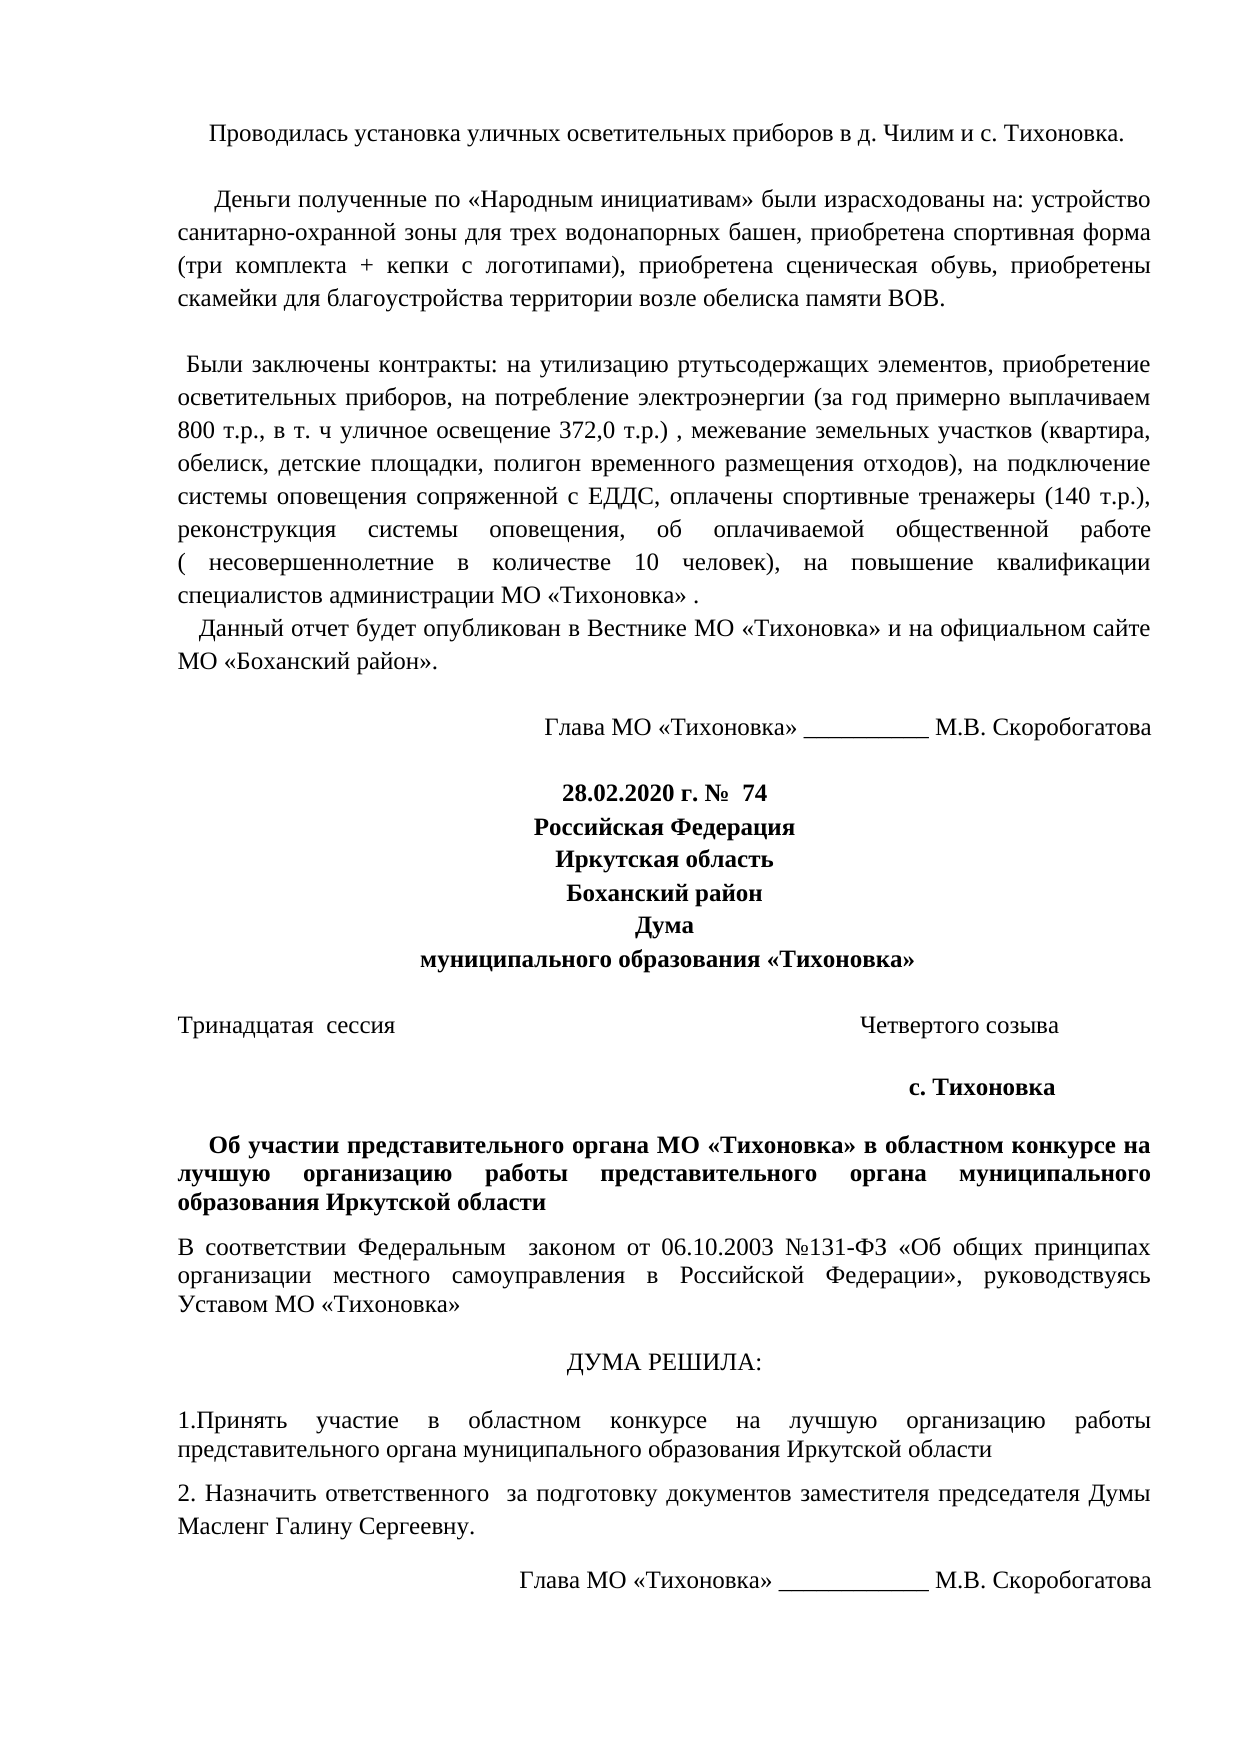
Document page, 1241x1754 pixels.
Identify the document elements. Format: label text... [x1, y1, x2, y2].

text Деньги полученные по «Народным инициативам» были израсходованы на: устройство санитарно-охранной зоны для трех водонапорных башен, приобретена спортивная форма (три комплекта + кепки с логотипами), приобретена сценическая обувь, приобретены скамейки для благоустройства территории возле обелиска памяти ВОВ. [177, 184, 1152, 312]
text Боханский район [177, 878, 1152, 906]
text ДУМА РЕШИЛА: [177, 1347, 1152, 1376]
text Об участии представительного органа МО «Тихоновка» в областном конкурсе на лучшую организацию работы представительного органа муниципального образования Иркутской области [177, 1130, 1152, 1216]
text Тринадцатая сессия Четвертого созыва [177, 1010, 1152, 1038]
text Были заключены контракты: на утилизацию ртутьсодержащих элементов, приобретение осветительных приборов, на потребление электроэнергии (за год примерно выплачиваем 800 т.р., в т. ч уличное освещение 372,0 т.р.) , межевание земельных участков (квартира, обелиск, детские площадки, полигон временного размещения отходов), на подключение системы оповещения сопряженной с ЕДДС, оплачены спортивные тренажеры (140 т.р.), реконструкция системы оповещения, об оплачиваемой общественной работе ( несовершеннолетние в количестве 10 человек), на повышение квалификации специалистов администрации МО «Тихоновка» . [177, 349, 1152, 609]
text Глава МО «Тихоновка» __________ М.В. Скоробогатова [177, 712, 1152, 741]
text Иркутская область [177, 844, 1152, 873]
text 2. Назначить ответственного за подготовку документов заместителя председателя Думы Масленг Галину Сергеевну. [177, 1478, 1152, 1540]
text Дума [177, 911, 1152, 939]
text муниципального образования «Тихоновка» [177, 944, 1152, 972]
text Глава МО «Тихоновка» ____________ М.В. Скоробогатова [177, 1565, 1152, 1594]
text В соответствии Федеральным законом от 06.10.2003 №131-ФЗ «Об общих принципах организации местного самоуправления в Российской Федерации», руководствуясь Уставом МО «Тихоновка» [177, 1232, 1152, 1318]
text 28.02.2020 г. № 74 [177, 778, 1152, 807]
text 1.Принять участие в областном конкурсе на лучшую организацию работы представительного органа муниципального образования Иркутской области [177, 1405, 1152, 1462]
text Данный отчет будет опубликован в Вестнике МО «Тихоновка» и на официальном сайте МО «Боханский район». [177, 613, 1152, 675]
text с. Тихоновка [177, 1072, 1152, 1101]
text Российская Федерация [177, 812, 1152, 840]
text Проводилась установка уличных осветительных приборов в д. Чилим и с. Тихоновка. [177, 118, 1152, 147]
